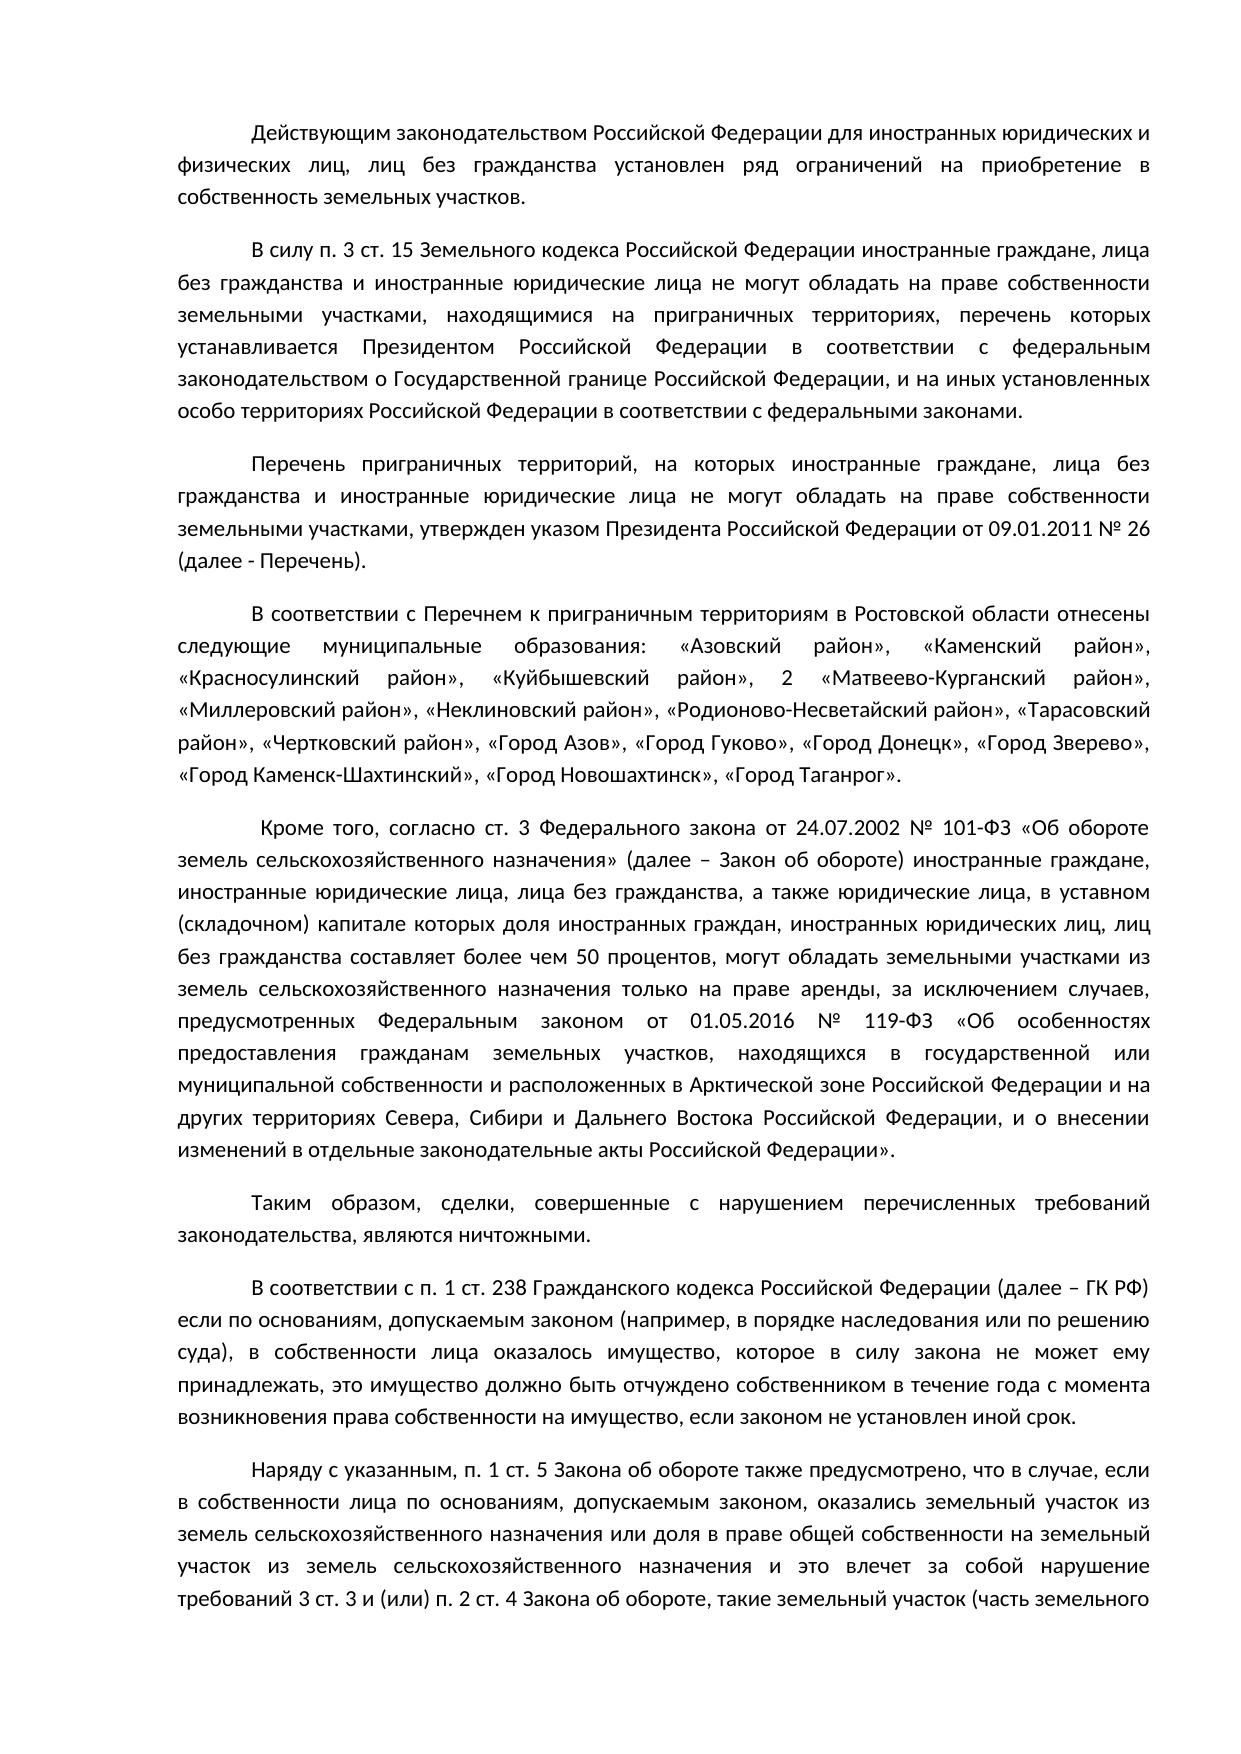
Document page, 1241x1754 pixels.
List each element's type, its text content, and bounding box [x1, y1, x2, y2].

text Кроме того, согласно ст. 3 Федерального закона от 24.07.2002 № 101-ФЗ «Об обороте земель сельскохозяйственного назначения» (далее – Закон об обороте) иностранные граждане, иностранные юридические лица, лица без гражданства, а также юридические лица, в уставном (складочном) капитале которых доля иностранных граждан, иностранных юридических лиц, лиц без гражданства составляет более чем 50 процентов, могут обладать земельными участками из земель сельскохозяйственного назначения только на праве аренды, за исключением случаев, предусмотренных Федеральным законом от 01.05.2016 № 119-ФЗ «Об особенностях предоставления гражданам земельных участков, находящихся в государственной или муниципальной собственности и расположенных в Арктической зоне Российской Федерации и на других территориях Севера, Сибири и Дальнего Востока Российской Федерации, и о внесении изменений в отдельные законодательные акты Российской Федерации». [177, 813, 1152, 1163]
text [177, 1455, 1152, 1612]
text Таким образом, сделки, совершенные с нарушением перечисленных требований законодательства, являются ничтожными. [177, 1188, 1152, 1248]
text В силу п. 3 ст. 15 Земельного кодекса Российской Федерации иностранные граждане, лица без гражданства и иностранные юридические лица не могут обладать на праве собственности земельными участками, находящимися на приграничных территориях, перечень которых устанавливается Президентом Российской Федерации в соответствии с федеральным законодательством о Государственной границе Российской Федерации, и на иных установленных особо территориях Российской Федерации в соответствии с федеральными законами. [177, 236, 1152, 424]
text В соответствии с Перечнем к приграничным территориям в Ростовской области отнесены следующие муниципальные образования: «Азовский район», «Каменский район», «Красносулинский район», «Куйбышевский район», 2 «Матвеево-Курганский район», «Миллеровский район», «Неклиновский район», «Родионово-Несветайский район», «Тарасовский район», «Чертковский район», «Город Азов», «Город Гуково», «Город Донецк», «Город Зверево», «Город Каменск-Шахтинский», «Город Новошахтинск», «Город Таганрог». [177, 599, 1152, 788]
text Действующим законодательством Российской Федерации для иностранных юридических и физических лиц, лиц без гражданства установлен ряд ограничений на приобретение в собственность земельных участков. [177, 118, 1152, 211]
text Перечень приграничных территорий, на которых иностранные граждане, лица без гражданства и иностранные юридические лица не могут обладать на праве собственности земельными участками, утвержден указом Президента Российской Федерации от 09.01.2011 № 26 (далее - Перечень). [177, 449, 1152, 574]
text В соответствии с п. 1 ст. 238 Гражданского кодекса Российской Федерации (далее – ГК РФ) если по основаниям, допускаемым законом (например, в порядке наследования или по решению суда), в собственности лица оказалось имущество, которое в силу закона не может ему принадлежать, это имущество должно быть отчуждено собственником в течение года с момента возникновения права собственности на имущество, если законом не установлен иной срок. [177, 1273, 1152, 1430]
